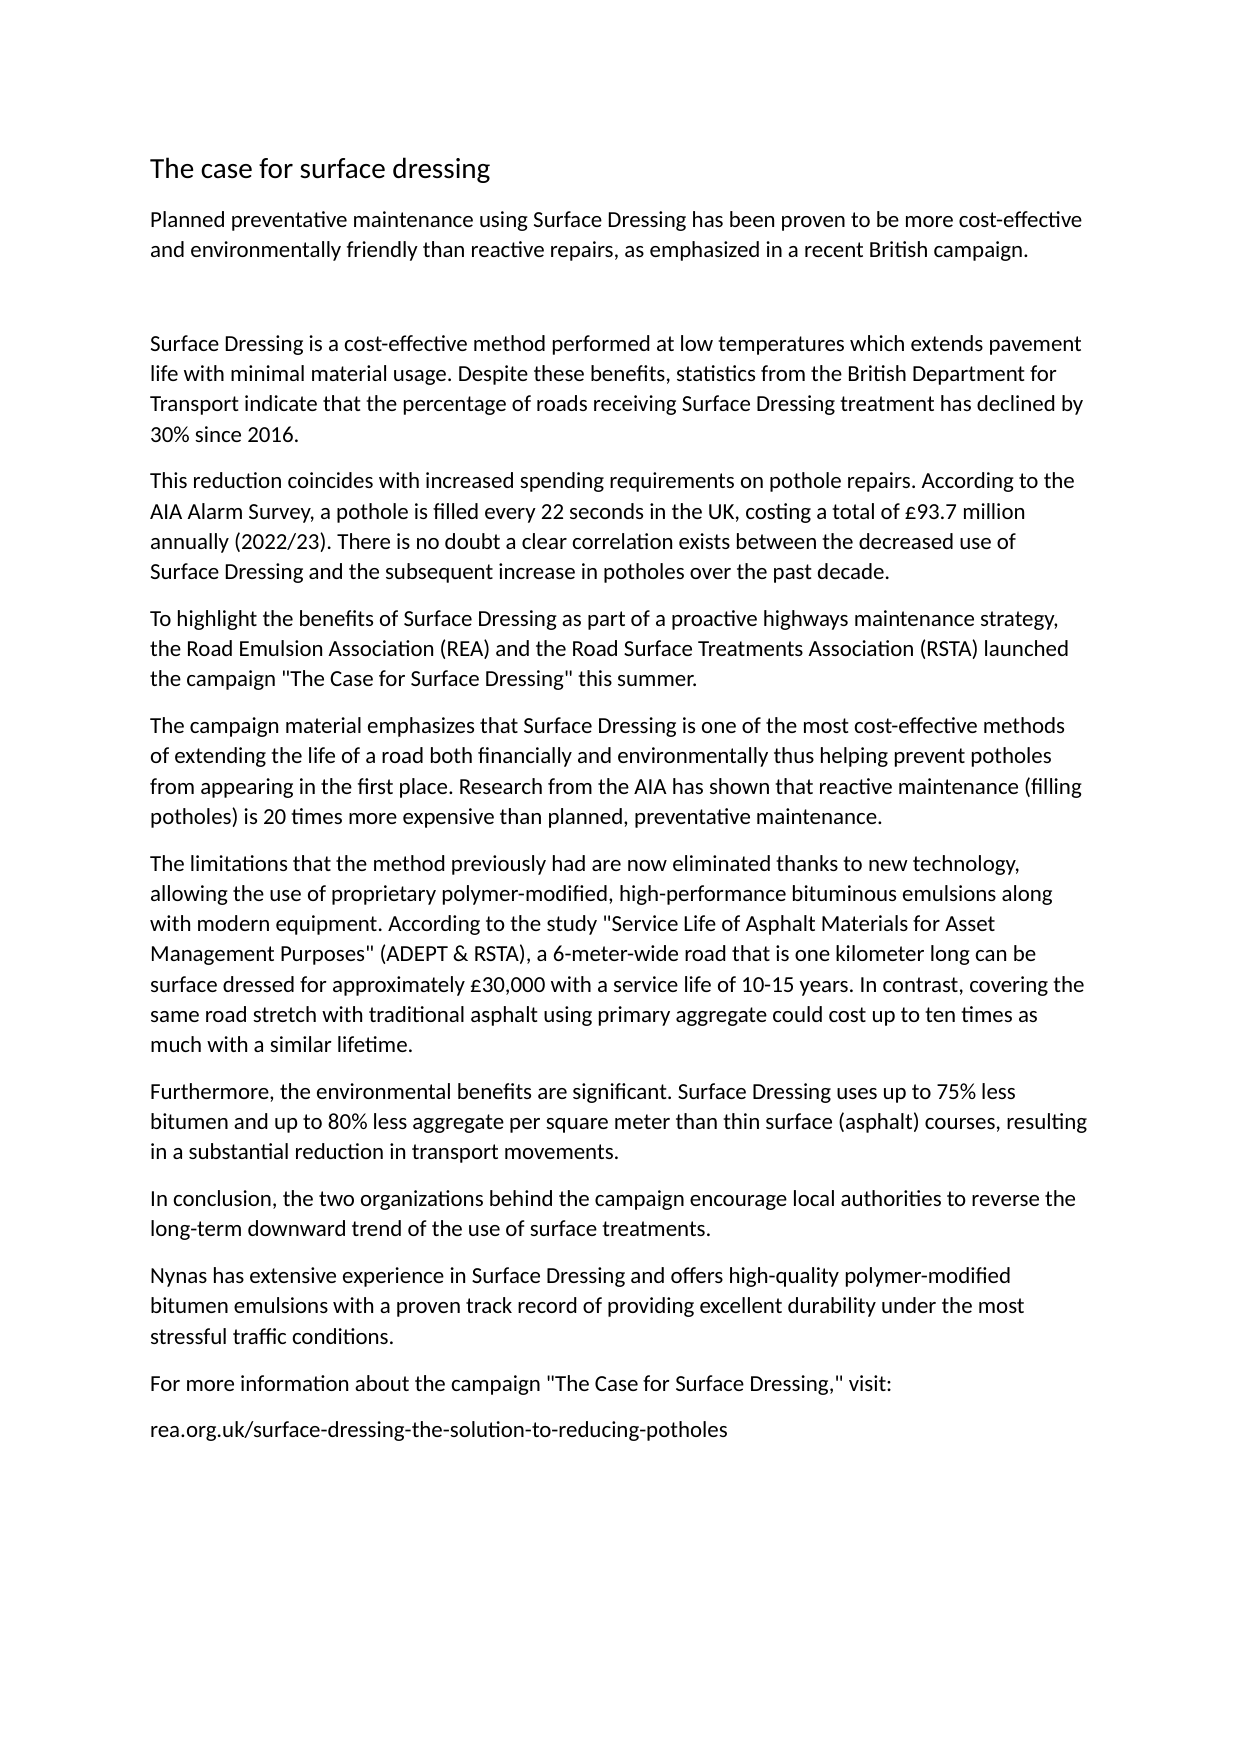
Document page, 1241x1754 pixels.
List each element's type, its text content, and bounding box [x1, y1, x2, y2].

text The case for surface dressing [150, 150, 1090, 186]
text The limitations that the method previously had are now eliminated thanks to new technology, allowing the use of proprietary polymer-modified, high-performance bituminous emulsions along with modern equipment. According to the study "Service Life of Asphalt Materials for Asset Management Purposes" (ADEPT & RSTA), a 6-meter-wide road that is one kilometer long can be surface dressed for approximately £30,000 with a service life of 10-15 years. In contrast, covering the same road stretch with traditional asphalt using primary aggregate could cost up to ten times as much with a similar lifetime. [150, 849, 1090, 1058]
text Nynas has extensive experience in Surface Dressing and offers high-quality polymer-modified bitumen emulsions with a proven track record of providing excellent durability under the most stressful traffic conditions. [150, 1261, 1090, 1350]
text Planned preventative maintenance using Surface Dressing has been proven to be more cost-effective and environmentally friendly than reactive repairs, as emphasized in a recent British campaign. [150, 205, 1090, 263]
text This reduction coincides with increased spending requirements on pothole repairs. According to the AIA Alarm Survey, a pothole is filled every 22 seconds in the UK, costing a total of £93.7 million annually (2022/23). There is no doubt a clear correlation exists between the decreased use of Surface Dressing and the subsequent increase in potholes over the past decade. [150, 467, 1090, 585]
text In conclusion, the two organizations behind the campaign encourage local authorities to reverse the long-term downward trend of the use of surface treatments. [150, 1184, 1090, 1242]
text To highlight the benefits of Surface Dressing as part of a proactive highways maintenance strategy, the Road Emulsion Association (REA) and the Road Surface Treatments Association (RSTA) launched the campaign "The Case for Surface Dressing" this summer. [150, 604, 1090, 692]
text The campaign material emphasizes that Surface Dressing is one of the most cost-effective methods of extending the life of a road both financially and environmentally thus helping prevent potholes from appearing in the first place. Research from the AIA has shown that reactive maintenance (filling potholes) is 20 times more expensive than planned, preventative maintenance. [150, 711, 1090, 830]
text Furthermore, the environmental benefits are significant. Surface Dressing uses up to 75% less bitumen and up to 80% less aggregate per square meter than thin surface (asphalt) courses, resulting in a substantial reduction in transport movements. [150, 1077, 1090, 1165]
text For more information about the campaign "The Case for Surface Dressing," visit: [150, 1369, 1090, 1397]
text rea.org.uk/surface-dressing-the-solution-to-reducing-potholes [150, 1416, 1090, 1443]
text Surface Dressing is a cost-effective method performed at low temperatures which extends pavement life with minimal material usage. Despite these benefits, statistics from the British Department for Transport indicate that the percentage of roads receiving Surface Dressing treatment has declined by 30% since 2016. [150, 329, 1090, 448]
